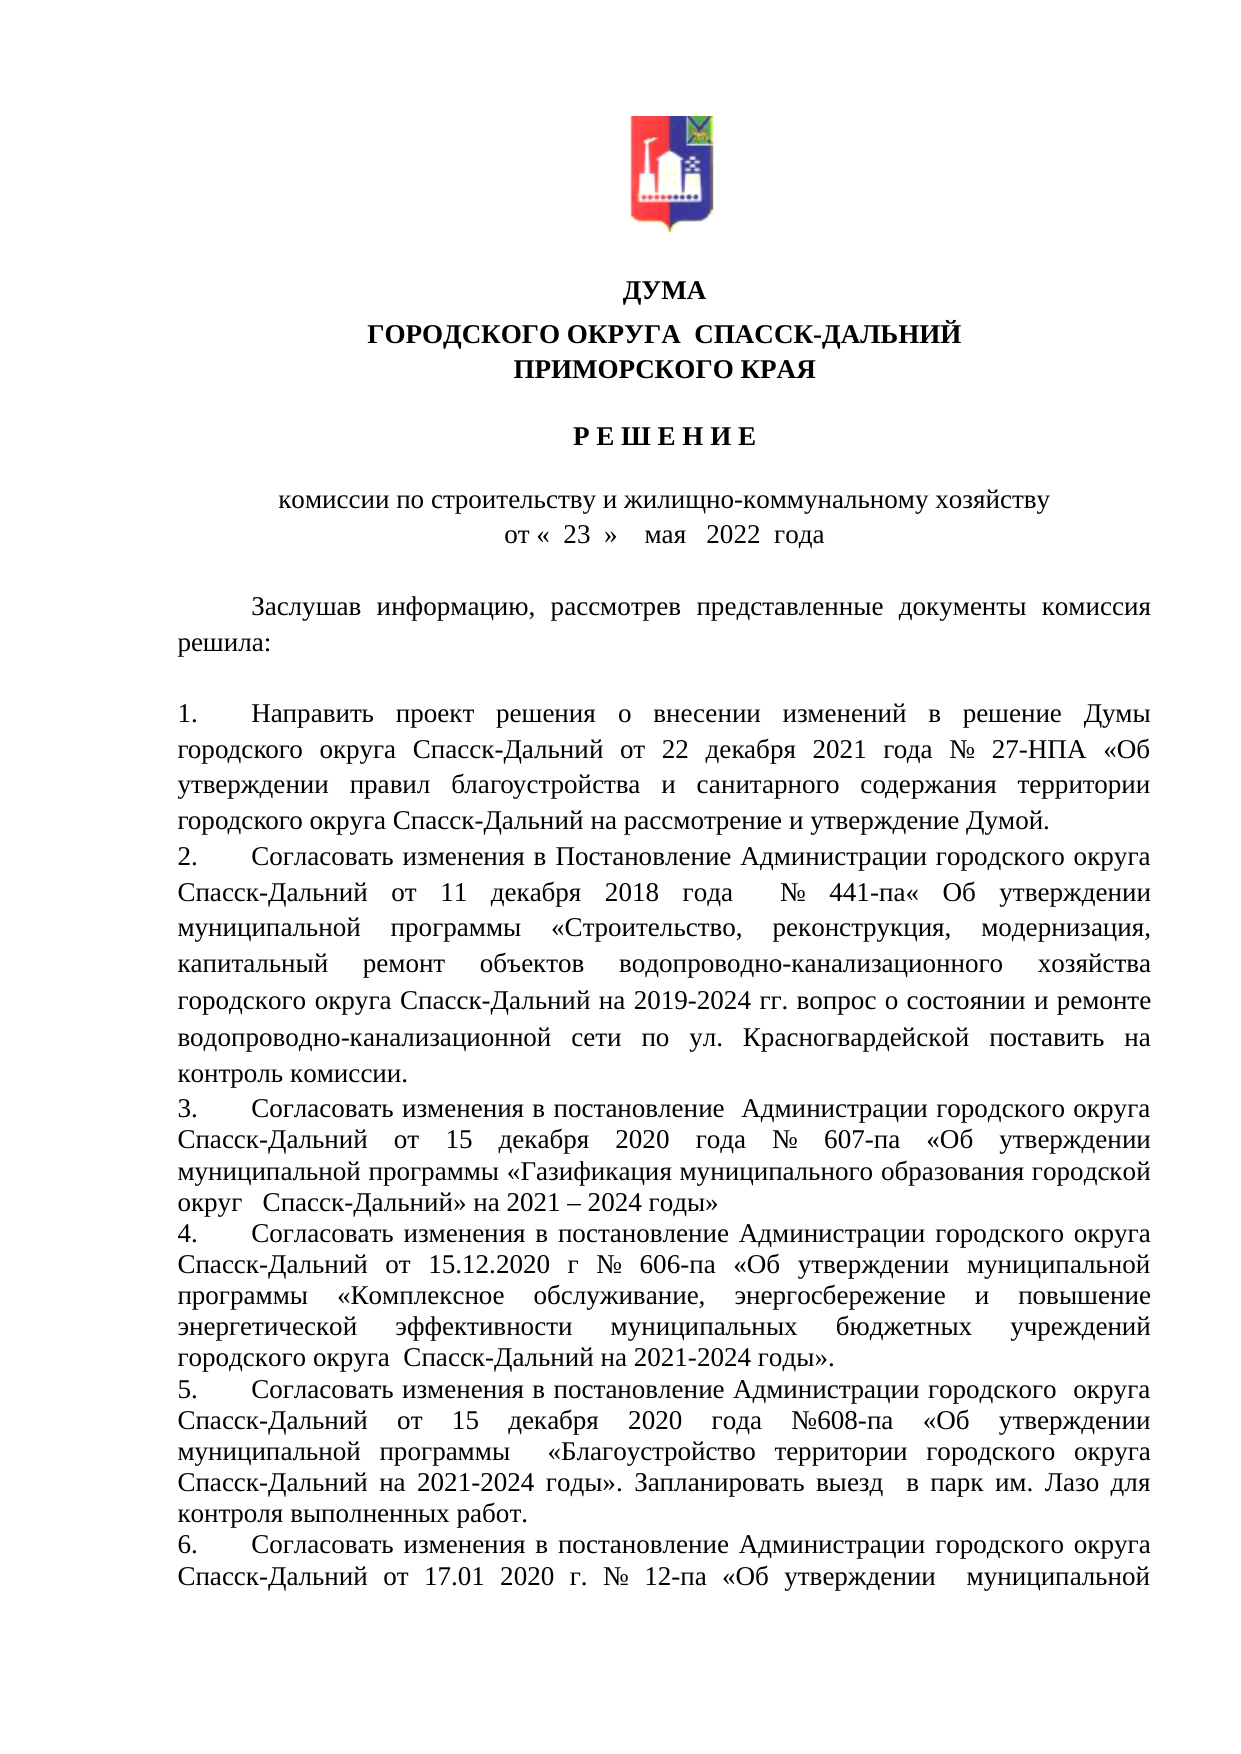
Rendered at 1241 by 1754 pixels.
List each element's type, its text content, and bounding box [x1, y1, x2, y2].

text ГОРОДСКОГО ОКРУГА СПАССК-ДАЛЬНИЙ [177, 318, 1152, 349]
text Заслушав информацию, рассмотрев представленные документы комиссия решила: [177, 590, 1152, 657]
text от « 23 » мая 2022 года [177, 518, 1152, 550]
text комиссии по строительству и жилищно-коммунальному хозяйству [177, 483, 1152, 514]
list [177, 1528, 1152, 1591]
list Направить проект решения о внесении изменений в решение Думы городского округа Спасск-Дальний от 22 декабря 2021 года № 27-НПА «Об утверждении правил благоустройства и санитарного содержания территории городского округа Спасск-Дальний на рассмотрение и утверждение Думой. [177, 697, 1152, 836]
text Р Е Ш Е Н И Е [177, 421, 1152, 452]
list Согласовать изменения в постановление Администрации городского округа Спасск-Дальний от 15 декабря 2020 года №608-па «Об утверждении муниципальной программы «Благоустройство территории городского округа Спасск-Дальний на 2021-2024 годы». Запланировать выезд в парк им. Лазо для контроля выполненных работ. [177, 1373, 1152, 1528]
list Согласовать изменения в постановление Администрации городского округа Спасск-Дальний от 15 декабря 2020 года № 607-па «Об утверждении муниципальной программы «Газификация муниципального образования городской округ Спасск-Дальний» на 2021 – 2024 годы» [177, 1092, 1152, 1217]
list Согласовать изменения в постановление Администрации городского округа Спасск-Дальний от 15.12.2020 г № 606-па «Об утверждении муниципальной программы «Комплексное обслуживание, энергосбережение и повышение энергетической эффективности муниципальных бюджетных учреждений городского округа Спасск-Дальний на 2021-2024 годы». [177, 1217, 1152, 1373]
list Согласовать изменения в Постановление Администрации городского округа Спасск-Дальний от 11 декабря 2018 года № 441-па« Об утверждении муниципальной программы «Строительство, реконструкция, модернизация, капитальный ремонт объектов водопроводно-канализационного хозяйства городского округа Спасск-Дальний на 2019-2024 гг. вопрос о состоянии и ремонте водопроводно-канализационной сети по ул. Красногвардейской поставить на контроль комиссии. [177, 840, 1152, 1088]
text ПРИМОРСКОГО КРАЯ [177, 354, 1152, 385]
text ДУМА [177, 274, 1152, 305]
